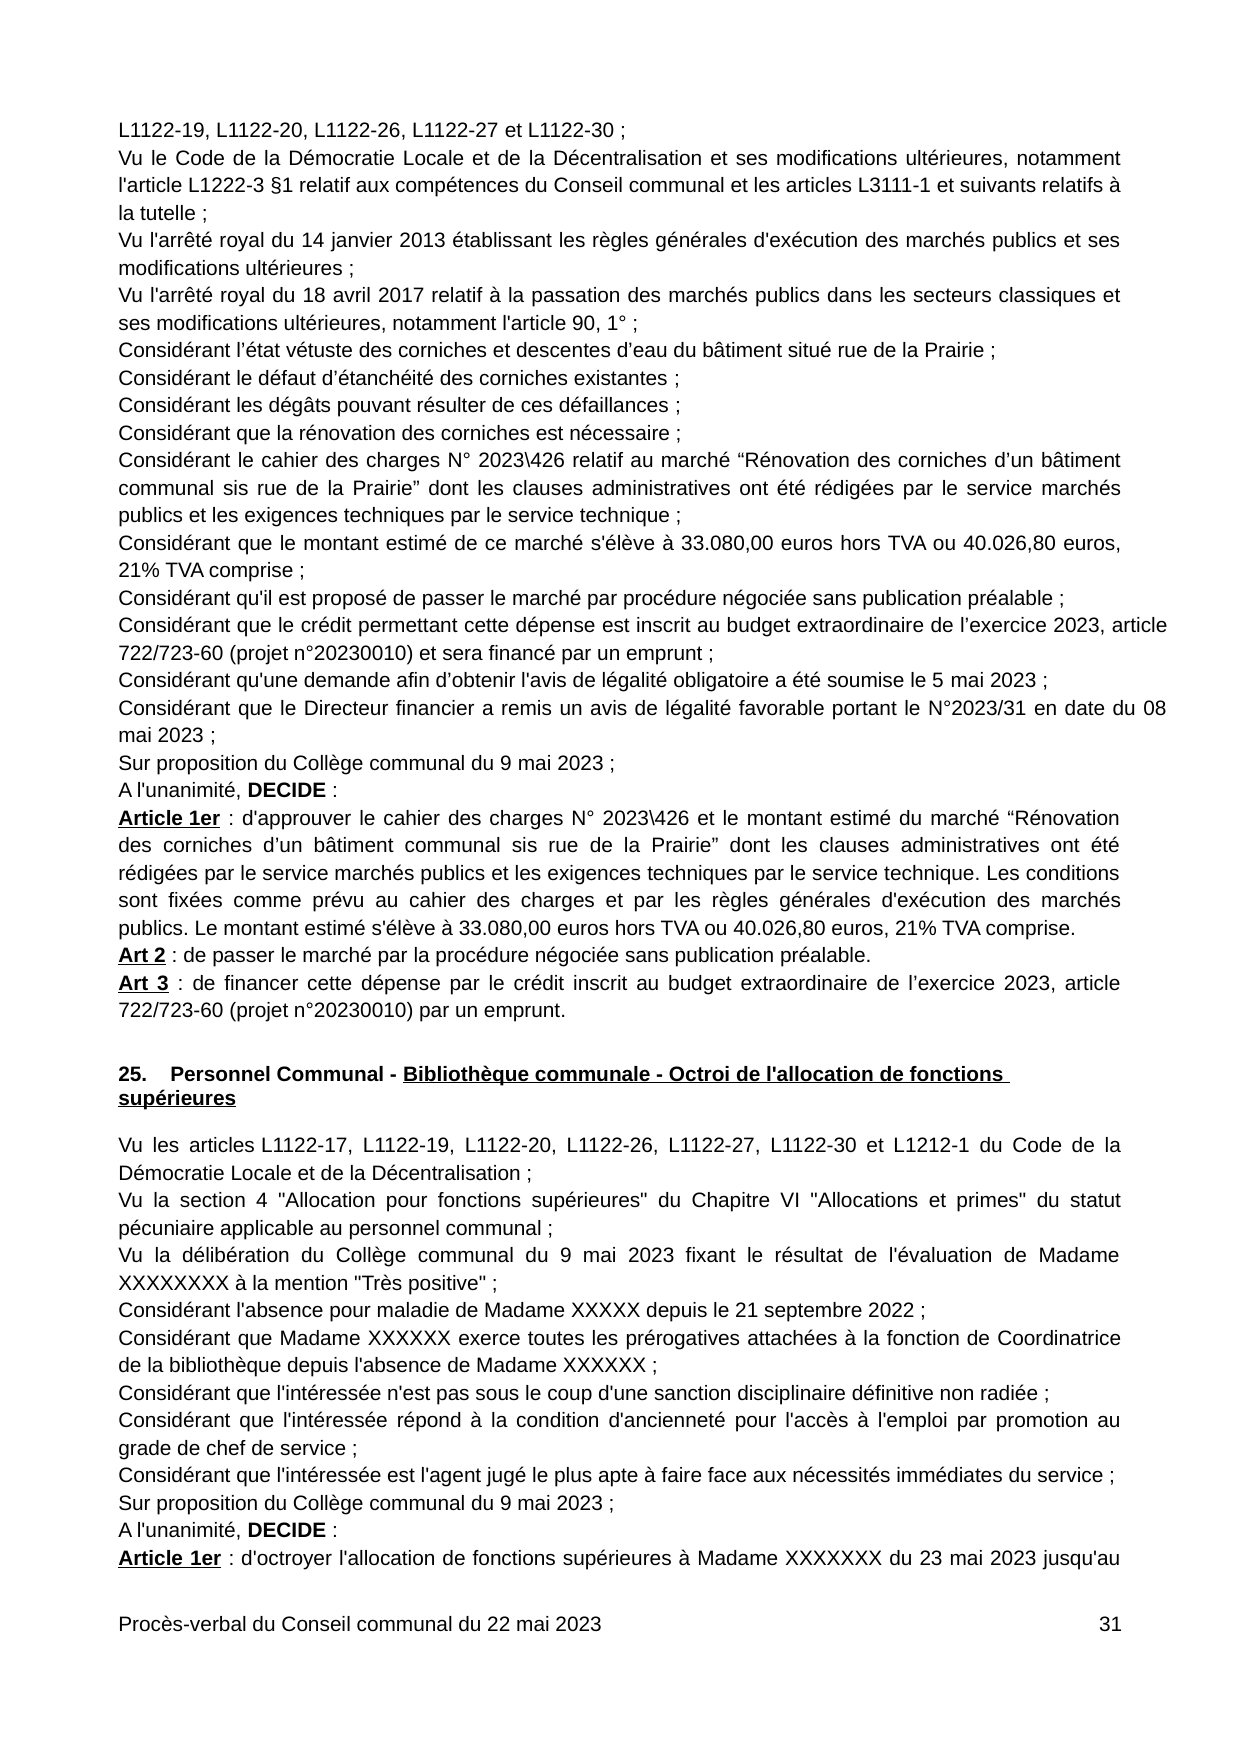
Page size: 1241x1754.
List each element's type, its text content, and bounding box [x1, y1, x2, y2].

text Considérant le cahier des charges N° 2023\426 relatif au marché “Rénovation des corniches d’un bâtiment communal sis rue de la Prairie” dont les clauses administratives ont été rédigées par le service marchés publics et les exigences techniques par le service technique ; [118, 448, 1122, 527]
text Considérant que l'intéressée répond à la condition d'ancienneté pour l'accès à l'emploi par promotion au grade de chef de service ; [118, 1408, 1122, 1460]
text A l'unanimité, DECIDE : [118, 1518, 1122, 1542]
text 25. Personnel Communal - Bibliothèque communale - Octroi de l'allocation de fonctions supérieures [118, 1061, 1122, 1109]
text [118, 1546, 1122, 1570]
text Vu l'arrêté royal du 14 janvier 2013 établissant les règles générales d'exécution des marchés publics et ses modifications ultérieures ; [118, 228, 1122, 279]
text Art 3 : de financer cette dépense par le crédit inscrit au budget extraordinaire de l’exercice 2023, article 722/723-60 (projet n°20230010) par un emprunt. [118, 971, 1122, 1022]
text Considérant l'absence pour maladie de Madame XXXXX depuis le 21 septembre 2022 ; [118, 1298, 1122, 1322]
text Vu les articles L1122-17, L1122-19, L1122-20, L1122-26, L1122-27, L1122-30 et L1212-1 du Code de la Démocratie Locale et de la Décentralisation ; [118, 1133, 1122, 1185]
text Considérant que l'intéressée est l'agent jugé le plus apte à faire face aux nécessités immédiates du service ; [118, 1463, 1122, 1487]
text Sur proposition du Collège communal du 9 mai 2023 ; [118, 1491, 1122, 1515]
text Considérant qu'il est proposé de passer le marché par procédure négociée sans publication préalable ; [118, 586, 1122, 609]
text Considérant que Madame XXXXXX exerce toutes les prérogatives attachées à la fonction de Coordinatrice de la bibliothèque depuis l'absence de Madame XXXXXX ; [118, 1326, 1122, 1377]
text Sur proposition du Collège communal du 9 mai 2023 ; [118, 751, 1169, 774]
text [118, 118, 1122, 142]
text Considérant que le montant estimé de ce marché s'élève à 33.080,00 euros hors TVA ou 40.026,80 euros, 21% TVA comprise ; [118, 531, 1122, 582]
text Art 2 : de passer le marché par la procédure négociée sans publication préalable. [118, 943, 1122, 967]
text Considérant que l'intéressée n'est pas sous le coup d'une sanction disciplinaire définitive non radiée ; [118, 1381, 1122, 1405]
text Considérant le défaut d’étanchéité des corniches existantes ; [118, 366, 1122, 389]
text Considérant que la rénovation des corniches est nécessaire ; [118, 421, 1122, 444]
text Vu le Code de la Démocratie Locale et de la Décentralisation et ses modifications ultérieures, notamment l'article L1222-3 §1 relatif aux compétences du Conseil communal et les articles L3111-1 et suivants relatifs à la tutelle ; [118, 146, 1122, 224]
text A l'unanimité, DECIDE : [118, 778, 1169, 802]
text Considérant qu'une demande afin d’obtenir l'avis de légalité obligatoire a été soumise le 5 mai 2023 ; [118, 668, 1169, 692]
text Vu la section 4 "Allocation pour fonctions supérieures" du Chapitre VI "Allocations et primes" du statut pécuniaire applicable au personnel communal ; [118, 1188, 1122, 1240]
text Vu la délibération du Collège communal du 9 mai 2023 fixant le résultat de l'évaluation de Madame XXXXXXXX à la mention "Très positive" ; [118, 1243, 1122, 1295]
text Considérant l’état vétuste des corniches et descentes d’eau du bâtiment situé rue de la Prairie ; [118, 338, 1122, 362]
text Vu l'arrêté royal du 18 avril 2017 relatif à la passation des marchés publics dans les secteurs classiques et ses modifications ultérieures, notamment l'article 90, 1° ; [118, 283, 1122, 334]
text Considérant que le Directeur financier a remis un avis de légalité favorable portant le N°2023/31 en date du 08 mai 2023 ; [118, 696, 1169, 747]
text Considérant que le crédit permettant cette dépense est inscrit au budget extraordinaire de l’exercice 2023, article 722/723-60 (projet n°20230010) et sera financé par un emprunt ; [118, 613, 1169, 664]
text Considérant les dégâts pouvant résulter de ces défaillances ; [118, 393, 1122, 417]
text Article 1er : d'approuver le cahier des charges N° 2023\426 et le montant estimé du marché “Rénovation des corniches d’un bâtiment communal sis rue de la Prairie” dont les clauses administratives ont été rédigées par le service marchés publics et les exigences techniques par le service technique. Les conditions sont fixées comme prévu au cahier des charges et par les règles générales d'exécution des marchés publics. Le montant estimé s'élève à 33.080,00 euros hors TVA ou 40.026,80 euros, 21% TVA comprise. [118, 806, 1122, 939]
